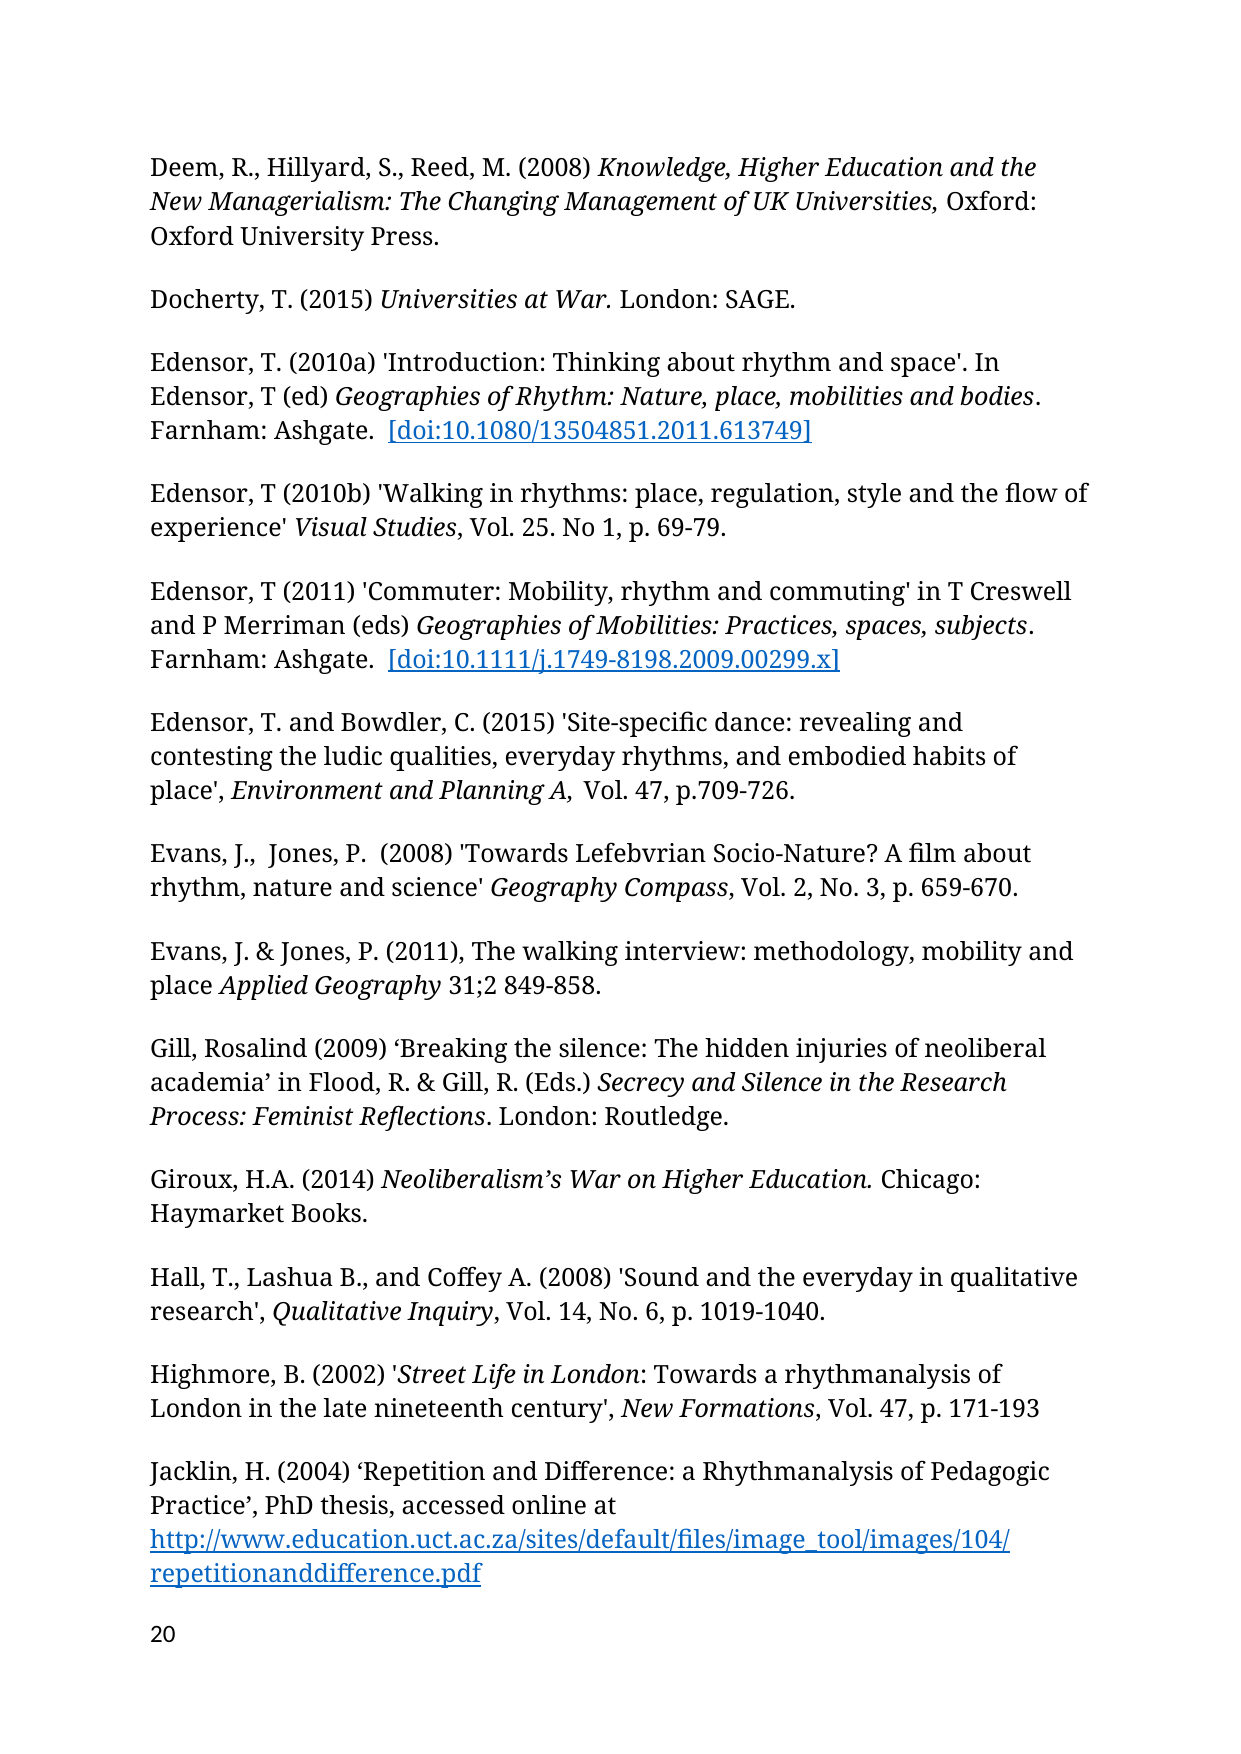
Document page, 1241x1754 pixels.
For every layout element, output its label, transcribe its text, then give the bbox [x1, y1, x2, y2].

text Edensor, T (2011) 'Commuter: Mobility, rhythm and commuting' in T Creswell and P Merriman (eds) Geographies of Mobilities: Practices, spaces, subjects. Farnham: Ashgate. [doi:10.1111/j.1749-8198.2009.00299.x] [150, 573, 1090, 675]
text Hall, T., Lashua B., and Coffey A. (2008) 'Sound and the everyday in qualitative research', Qualitative Inquiry, Vol. 14, No. 6, p. 1019-1040. [150, 1259, 1090, 1327]
text Edensor, T. and Bowdler, C. (2015) 'Site-specific dance: revealing and contesting the ludic qualities, everyday rhythms, and embodied habits of place', Environment and Planning A, Vol. 47, p.709-726. [150, 704, 1090, 807]
text Evans, J. & Jones, P. (2011), The walking interview: methodology, mobility and place Applied Geography 31;2 849-858. [150, 933, 1090, 1001]
text Gill, Rosalind (2009) ‘Breaking the silence: The hidden injuries of neoliberal academia’ in Flood, R. & Gill, R. (Eds.) Secrecy and Silence in the Research Process: Feminist Reflections. London: Routledge. [150, 1031, 1090, 1133]
text Deem, R., Hillyard, S., Reed, M. (2008) Knowledge, Higher Education and the New Managerialism: The Changing Management of UK Universities, Oxford: Oxford University Press. [150, 150, 1090, 252]
text Giroux, H.A. (2014) Neoliberalism’s War on Higher Education. Chicago: Haymarket Books. [150, 1162, 1090, 1230]
text Jacklin, H. (2004) ‘Repetition and Difference: a Rhythmanalysis of Pedagogic Practice’, PhD thesis, accessed online at http://www.education.uct.ac.za/sites/default/files/image_tool/images/104/repetitionanddifference.pdf [150, 1454, 1090, 1590]
text Evans, J., Jones, P. (2008) 'Towards Lefebvrian Socio-Nature? A film about rhythm, nature and science' Geography Compass, Vol. 2, No. 3, p. 659-670. [150, 836, 1090, 904]
text Docherty, T. (2015) Universities at War. London: SAGE. [150, 281, 1090, 315]
text Edensor, T (2010b) 'Walking in rhythms: place, regulation, style and the flow of experience' Visual Studies, Vol. 25. No 1, p. 69-79. [150, 476, 1090, 544]
text Highmore, B. (2002) 'Street Life in London: Towards a rhythmanalysis of London in the late nineteenth century', New Formations, Vol. 47, p. 171-193 [150, 1356, 1090, 1424]
text Edensor, T. (2010a) 'Introduction: Thinking about rhythm and space'. In Edensor, T (ed) Geographies of Rhythm: Nature, place, mobilities and bodies. Farnham: Ashgate. [doi:10.1080/13504851.2011.613749] [150, 344, 1090, 447]
